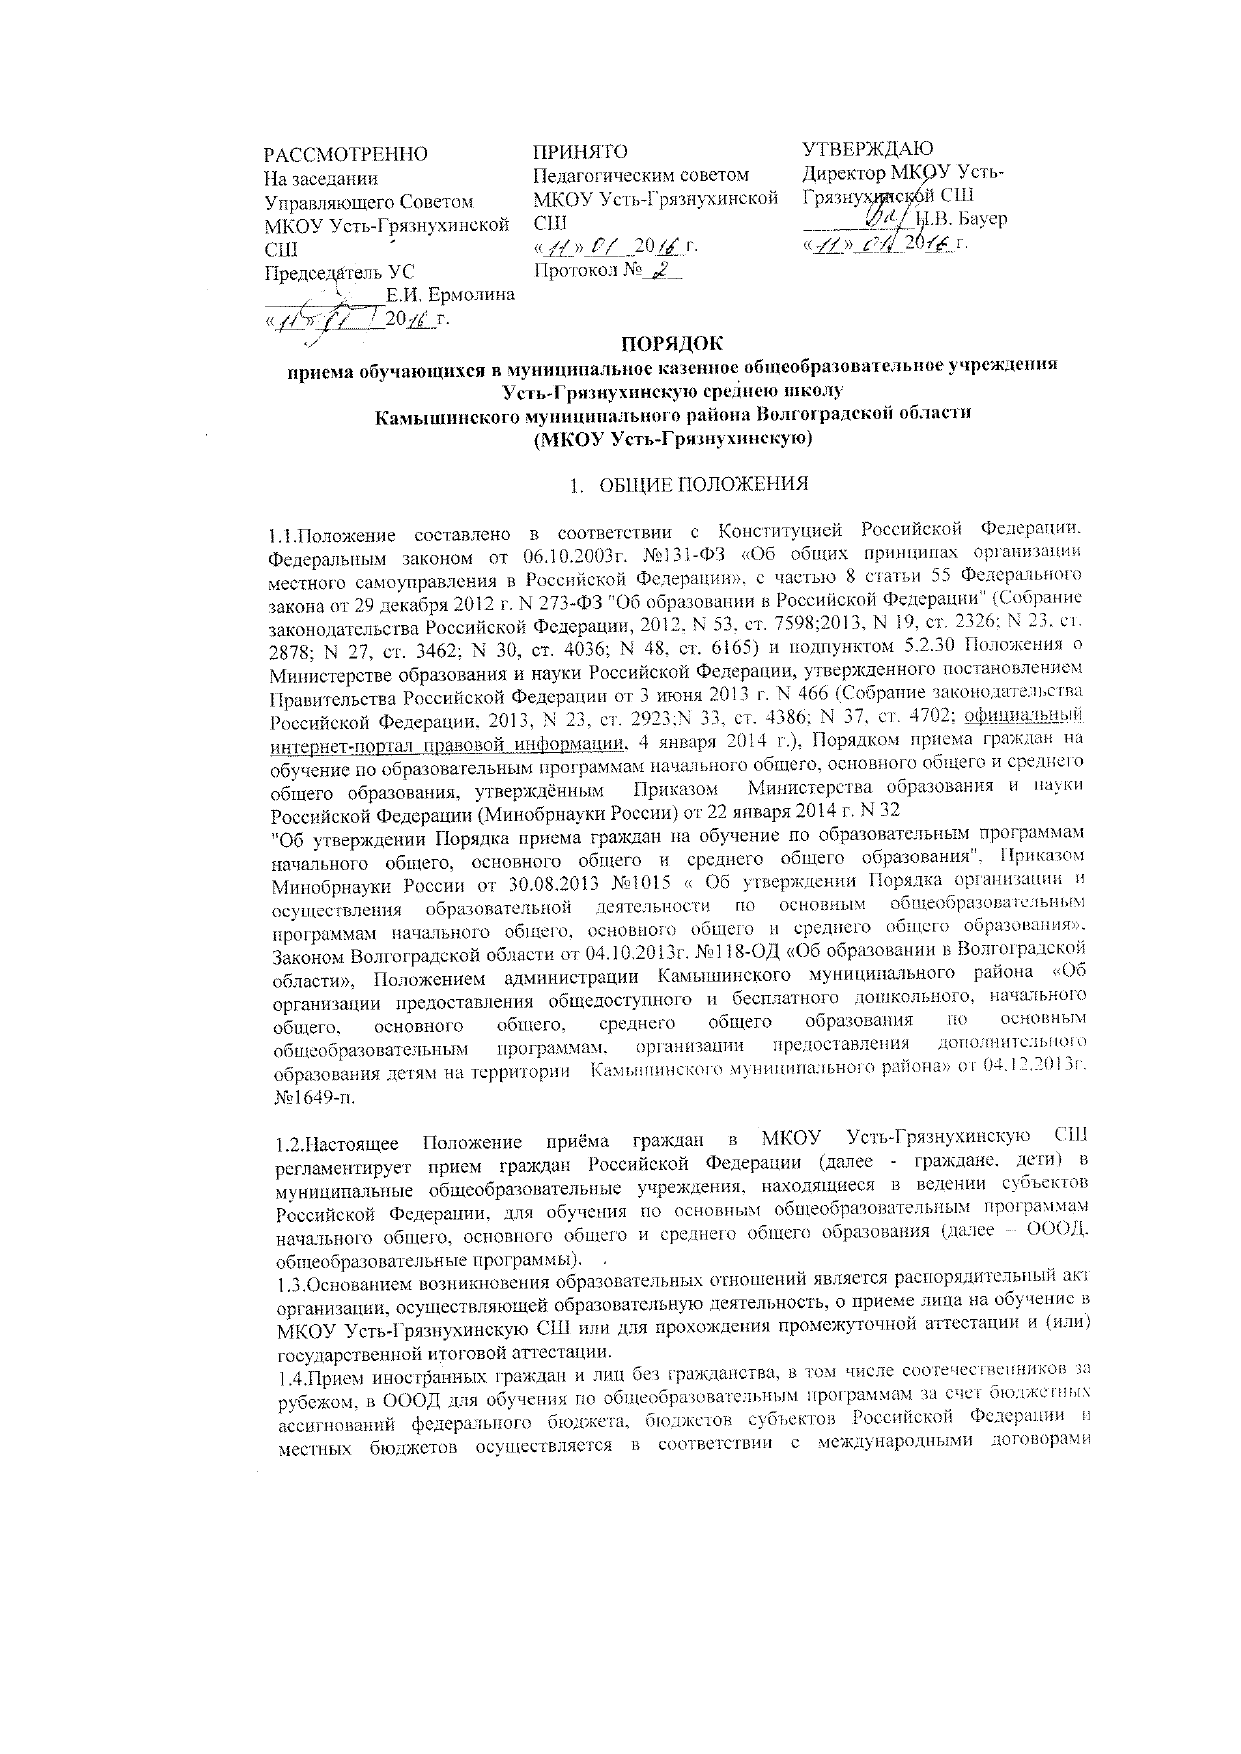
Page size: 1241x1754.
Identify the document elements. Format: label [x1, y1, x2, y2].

picture [147, 87, 1152, 1508]
